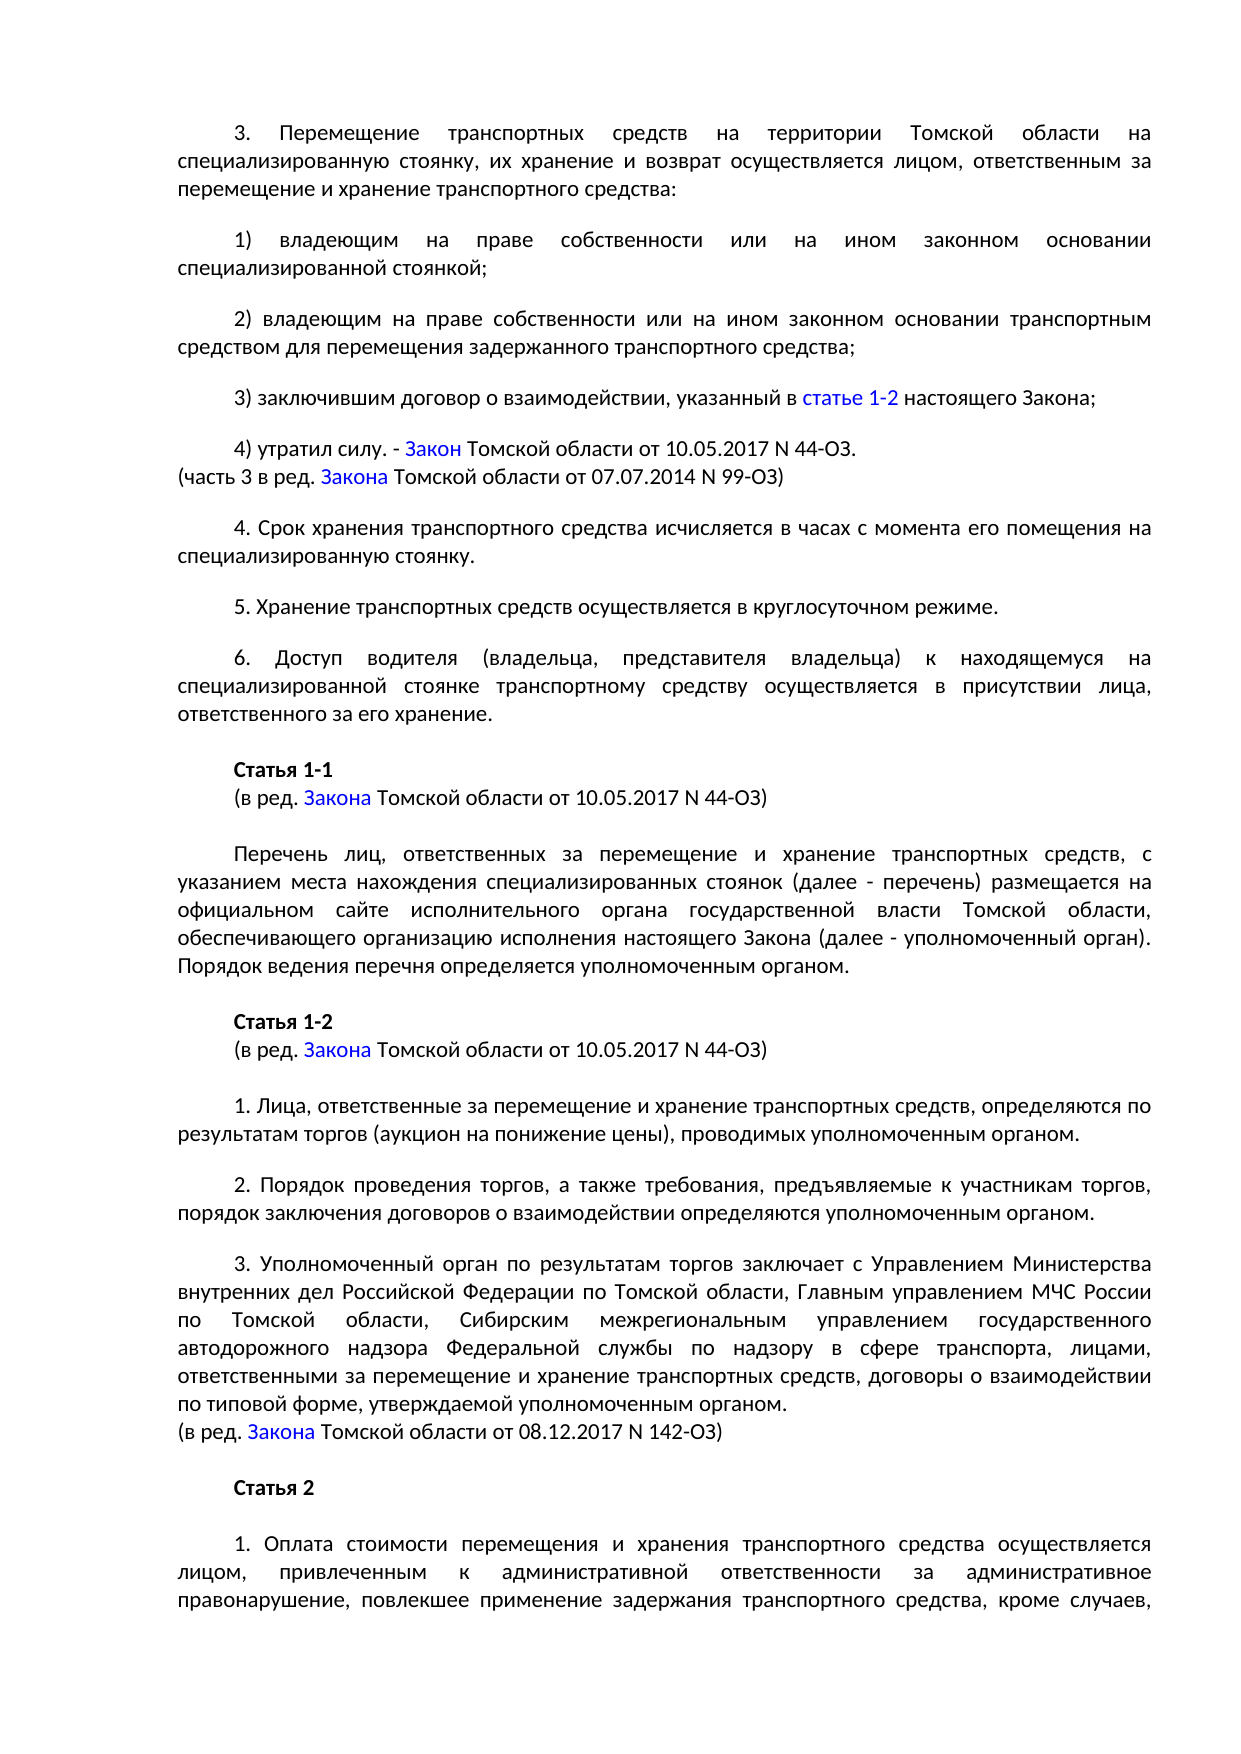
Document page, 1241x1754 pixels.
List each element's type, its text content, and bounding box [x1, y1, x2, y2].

text (в ред. Закона Томской области от 10.05.2017 N 44-ОЗ) [177, 783, 1152, 811]
text 3. Перемещение транспортных средств на территории Томской области на специализированную стоянку, их хранение и возврат осуществляется лицом, ответственным за перемещение и хранение транспортного средства: [177, 118, 1152, 202]
text 5. Хранение транспортных средств осуществляется в круглосуточном режиме. [177, 592, 1152, 620]
title Статья 2 [177, 1473, 1152, 1501]
text (часть 3 в ред. Закона Томской области от 07.07.2014 N 99-ОЗ) [177, 462, 1152, 490]
text Перечень лиц, ответственных за перемещение и хранение транспортных средств, с указанием места нахождения специализированных стоянок (далее - перечень) размещается на официальном сайте исполнительного органа государственной власти Томской области, обеспечивающего организацию исполнения настоящего Закона (далее - уполномоченный орган). Порядок ведения перечня определяется уполномоченным органом. [177, 839, 1152, 979]
title Статья 1-2 [177, 1007, 1152, 1035]
text 4) утратил силу. - Закон Томской области от 10.05.2017 N 44-ОЗ. [177, 434, 1152, 462]
text 1. Лица, ответственные за перемещение и хранение транспортных средств, определяются по результатам торгов (аукцион на понижение цены), проводимых уполномоченным органом. [177, 1091, 1152, 1147]
text 2) владеющим на праве собственности или на ином законном основании транспортным средством для перемещения задержанного транспортного средства; [177, 304, 1152, 360]
title Статья 1-1 [177, 755, 1152, 783]
text 3. Уполномоченный орган по результатам торгов заключает с Управлением Министерства внутренних дел Российской Федерации по Томской области, Главным управлением МЧС России по Томской области, Сибирским межрегиональным управлением государственного автодорожного надзора Федеральной службы по надзору в сфере транспорта, лицами, ответственными за перемещение и хранение транспортных средств, договоры о взаимодействии по типовой форме, утверждаемой уполномоченным органом. [177, 1249, 1152, 1417]
text 3) заключившим договор о взаимодействии, указанный в статье 1-2 настоящего Закона; [177, 383, 1152, 411]
text 1) владеющим на праве собственности или на ином законном основании специализированной стоянкой; [177, 225, 1152, 281]
text 4. Срок хранения транспортного средства исчисляется в часах с момента его помещения на специализированную стоянку. [177, 513, 1152, 569]
text 6. Доступ водителя (владельца, представителя владельца) к находящемуся на специализированной стоянке транспортному средству осуществляется в присутствии лица, ответственного за его хранение. [177, 643, 1152, 727]
text 2. Порядок проведения торгов, а также требования, предъявляемые к участникам торгов, порядок заключения договоров о взаимодействии определяются уполномоченным органом. [177, 1170, 1152, 1226]
text (в ред. Закона Томской области от 10.05.2017 N 44-ОЗ) [177, 1035, 1152, 1063]
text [177, 1529, 1152, 1613]
text (в ред. Закона Томской области от 08.12.2017 N 142-ОЗ) [177, 1417, 1152, 1445]
